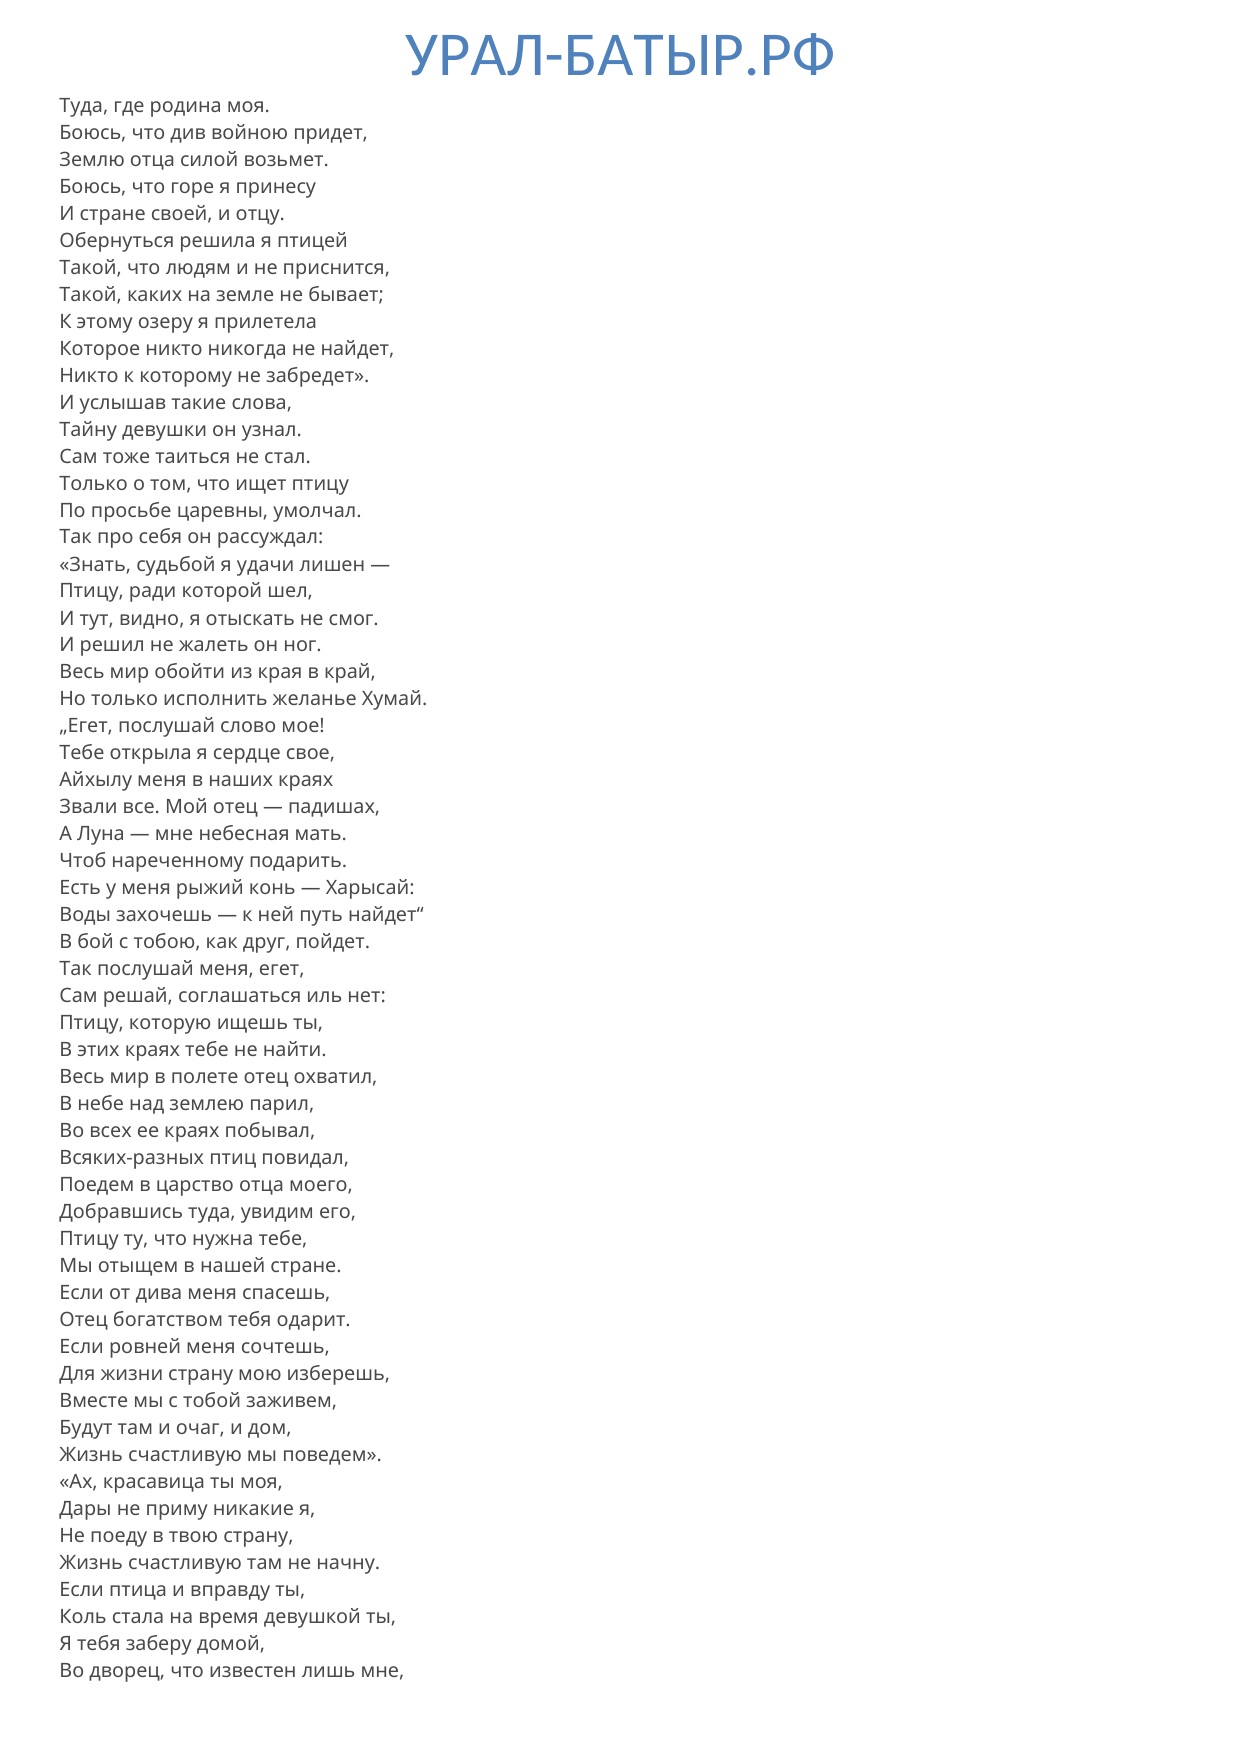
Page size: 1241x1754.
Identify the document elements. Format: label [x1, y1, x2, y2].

text [59, 91, 1181, 1683]
